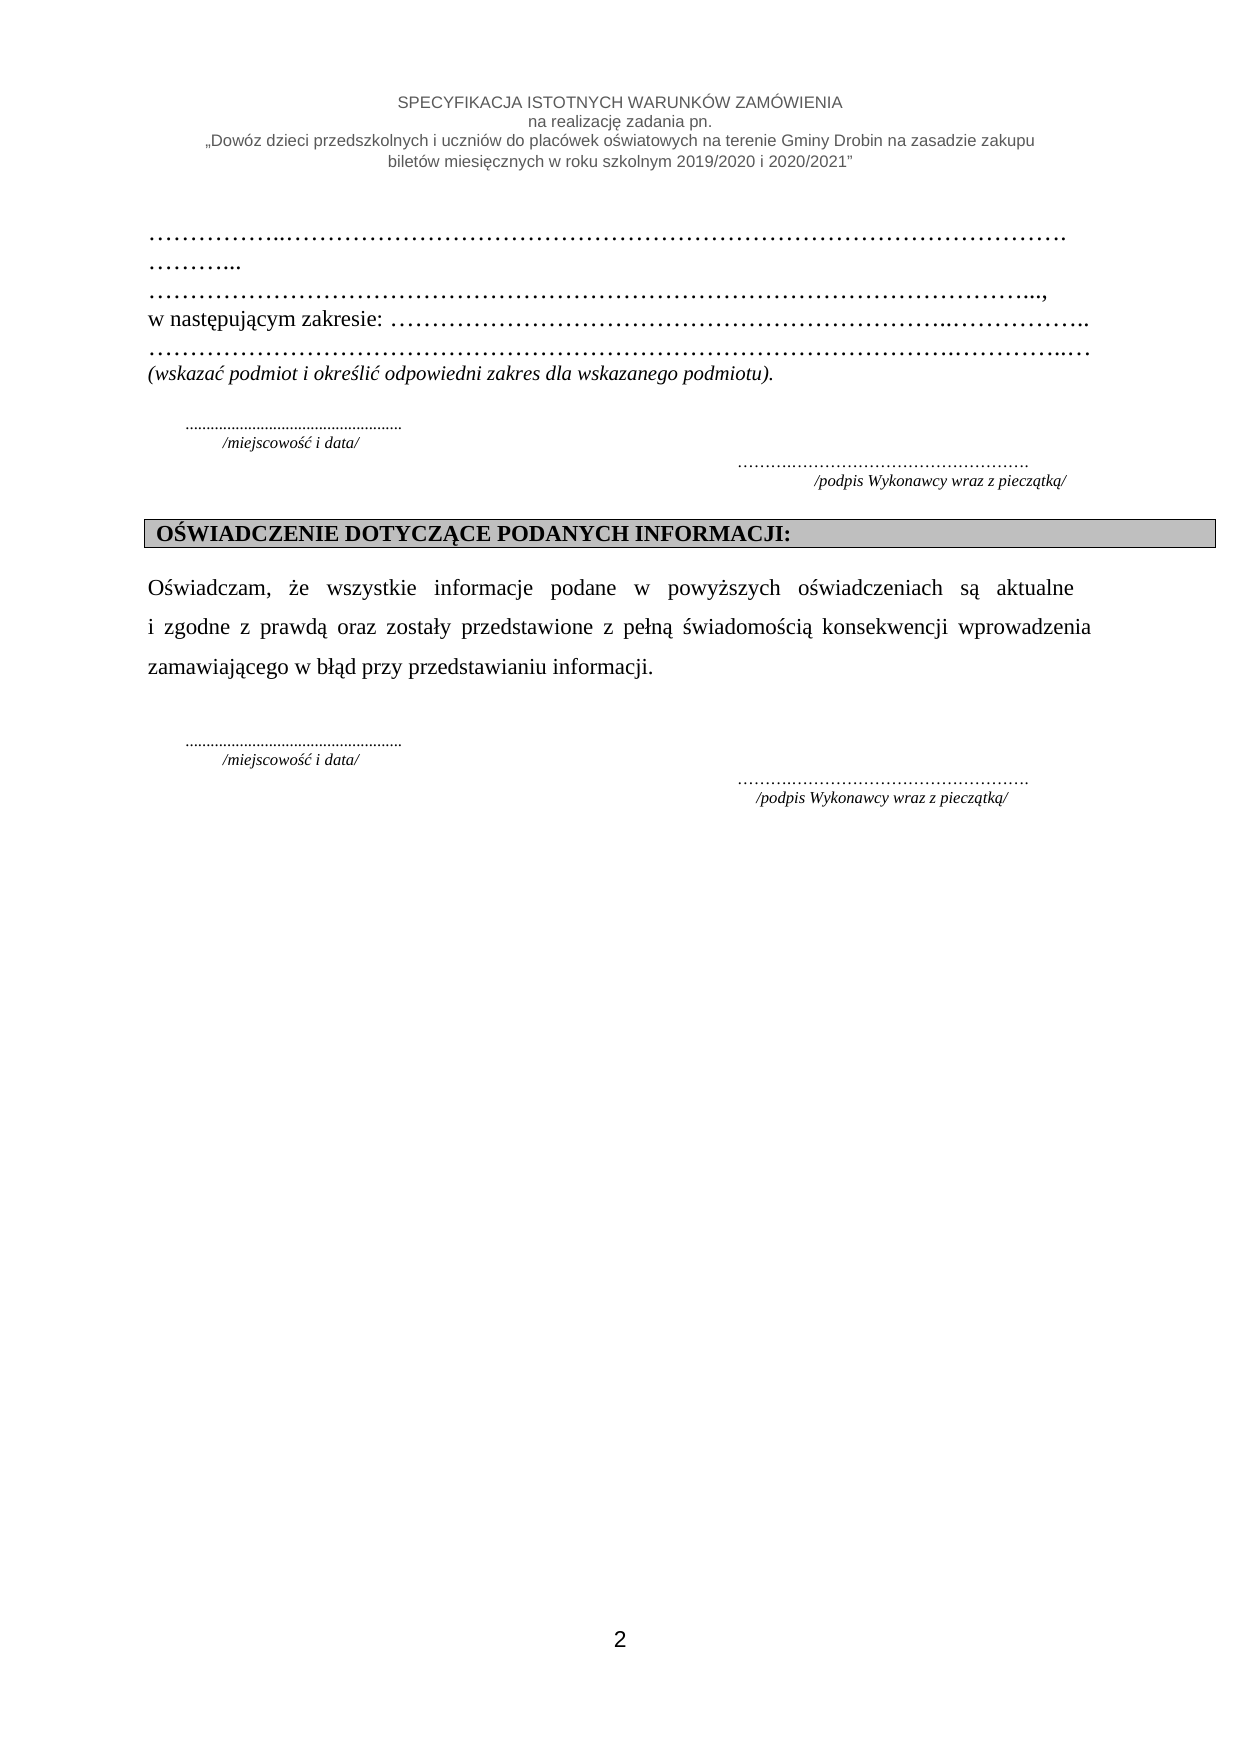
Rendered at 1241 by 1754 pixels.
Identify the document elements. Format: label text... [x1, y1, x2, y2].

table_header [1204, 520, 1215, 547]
text /podpis Wykonawcy wraz z pieczątką/ [673, 471, 1093, 490]
text ……….……………………………………. [673, 452, 1093, 471]
text w następującym zakresie: …………………………………………………………..…………….. [148, 303, 1093, 332]
text /miejscowość i data/ [185, 750, 1093, 769]
text .................................................... [185, 731, 1093, 750]
text .................................................... [185, 414, 1093, 433]
text Oświadczam, że wszystkie informacje podane w powyższych oświadczeniach są aktualne i zgodne z prawdą oraz zostały przedstawione z pełną świadomością konsekwencji wprowadzenia zamawiającego w błąd przy przedstawianiu informacji. [148, 574, 1093, 679]
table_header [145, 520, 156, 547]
text /miejscowość i data/ [185, 433, 1093, 452]
text /podpis Wykonawcy wraz z pieczątką/ [673, 788, 1093, 807]
text ……….……………………………………. [673, 769, 1093, 788]
text …………………………………………………………………………………….…………..… (wskazać podmiot i określić odpowiedni zakres dla wskazanego podmiotu). [148, 332, 1093, 385]
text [148, 217, 1093, 303]
